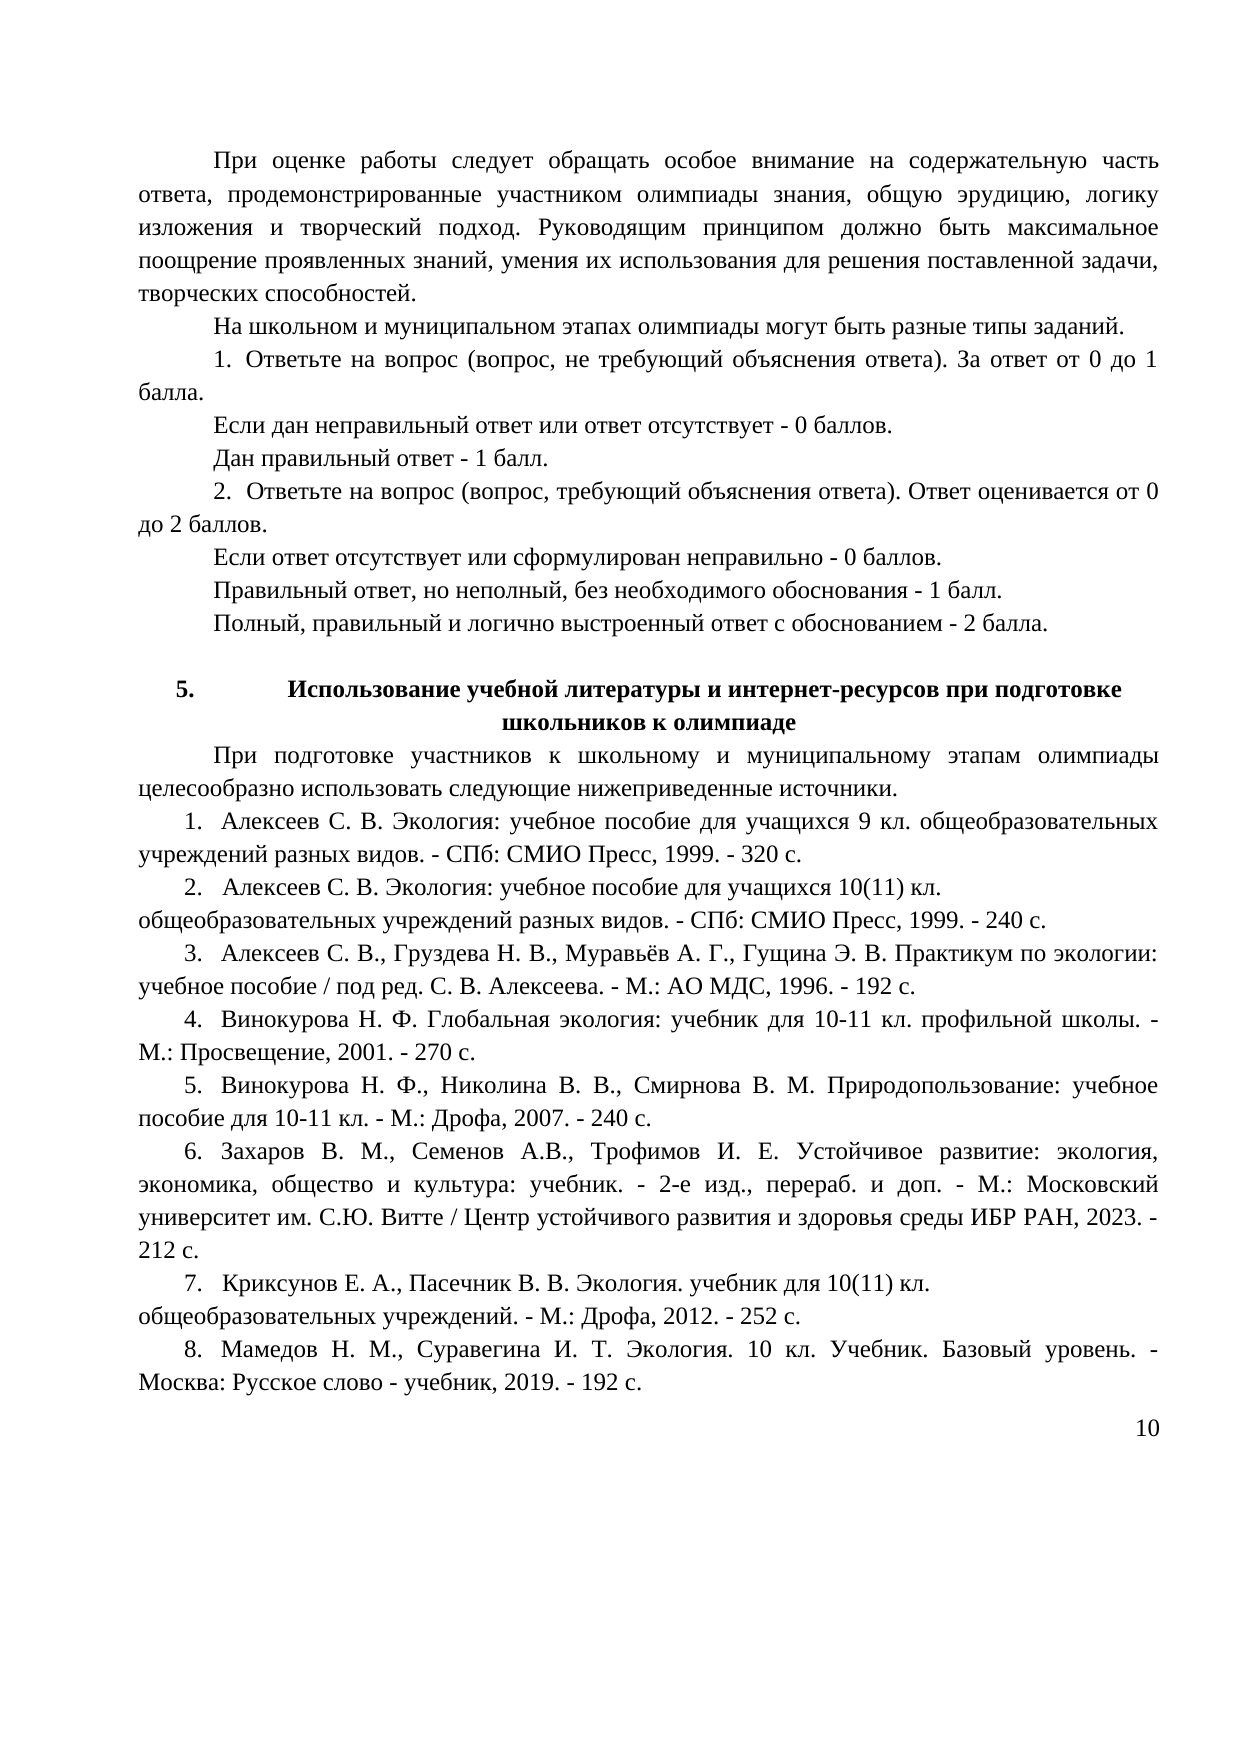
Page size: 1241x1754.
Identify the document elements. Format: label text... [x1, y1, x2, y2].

list Мамедов Н. М., Суравегина И. Т. Экология. 10 кл. Учебник. Базовый уровень. - Москва: Русское слово - учебник, 2019. - 192 с. [138, 1334, 1160, 1396]
text Дан правильный ответ - 1 балл. [138, 443, 1160, 472]
list Криксунов Е. А., Пасечник В. В. Экология. учебник для 10(11) кл. [138, 1268, 1160, 1297]
text При оценке работы следует обращать особое внимание на содержательную часть ответа, продемонстрированные участником олимпиады знания, общую эрудицию, логику изложения и творческий подход. Руководящим принципом должно быть максимальное поощрение проявленных знаний, умения их использования для решения поставленной задачи, творческих способностей. [138, 146, 1160, 306]
list Винокурова Н. Ф., Николина В. В., Смирнова В. М. Природопользование: учебное пособие для 10-11 кл. - М.: Дрофа, 2007. - 240 с. [138, 1070, 1160, 1132]
text Полный, правильный и логично выстроенный ответ с обоснованием - 2 балла. [138, 608, 1160, 637]
list Винокурова Н. Ф. Глобальная экология: учебник для 10-11 кл. профильной школы. - М.: Просвещение, 2001. - 270 с. [138, 1004, 1160, 1066]
text При подготовке участников к школьному и муниципальному этапам олимпиады целесообразно использовать следующие нижеприведенные источники. [138, 740, 1160, 802]
text общеобразовательных учреждений. - М.: Дрофа, 2012. - 252 с. [138, 1301, 1160, 1330]
list Алексеев С. В. Экология: учебное пособие для учащихся 10(11) кл. [138, 872, 1160, 901]
text общеобразовательных учреждений разных видов. - СПб: СМИО Пресс, 1999. - 240 с. [138, 905, 1160, 934]
list Использование учебной литературы и интернет-ресурсов при подготовке школьников к олимпиаде [138, 674, 1160, 736]
text Если ответ отсутствует или сформулирован неправильно - 0 баллов. [138, 542, 1160, 571]
list Захаров В. М., Семенов А.В., Трофимов И. Е. Устойчивое развитие: экология, экономика, общество и культура: учебник. - 2-е изд., перераб. и доп. - М.: Московский университет им. С.Ю. Витте / Центр устойчивого развития и здоровья среды ИБР РАН, 2023. - 212 с. [138, 1136, 1160, 1264]
list Алексеев С. В., Груздева Н. В., Муравьёв А. Г., Гущина Э. В. Практикум по экологии: учебное пособие / под ред. С. В. Алексеева. - М.: АО МДС, 1996. - 192 с. [138, 938, 1160, 1000]
list Алексеев С. В. Экология: учебное пособие для учащихся 9 кл. общеобразовательных учреждений разных видов. - СПб: СМИО Пресс, 1999. - 320 с. [138, 806, 1160, 868]
list Ответьте на вопрос (вопрос, не требующий объяснения ответа). За ответ от 0 до 1 балла. [138, 344, 1160, 406]
text Если дан неправильный ответ или ответ отсутствует - 0 баллов. [138, 410, 1160, 438]
text Правильный ответ, но неполный, без необходимого обоснования - 1 балл. [138, 575, 1160, 604]
text На школьном и муниципальном этапах олимпиады могут быть разные типы заданий. [138, 311, 1160, 339]
list Ответьте на вопрос (вопрос, требующий объяснения ответа). Ответ оценивается от 0 до 2 баллов. [138, 476, 1160, 538]
